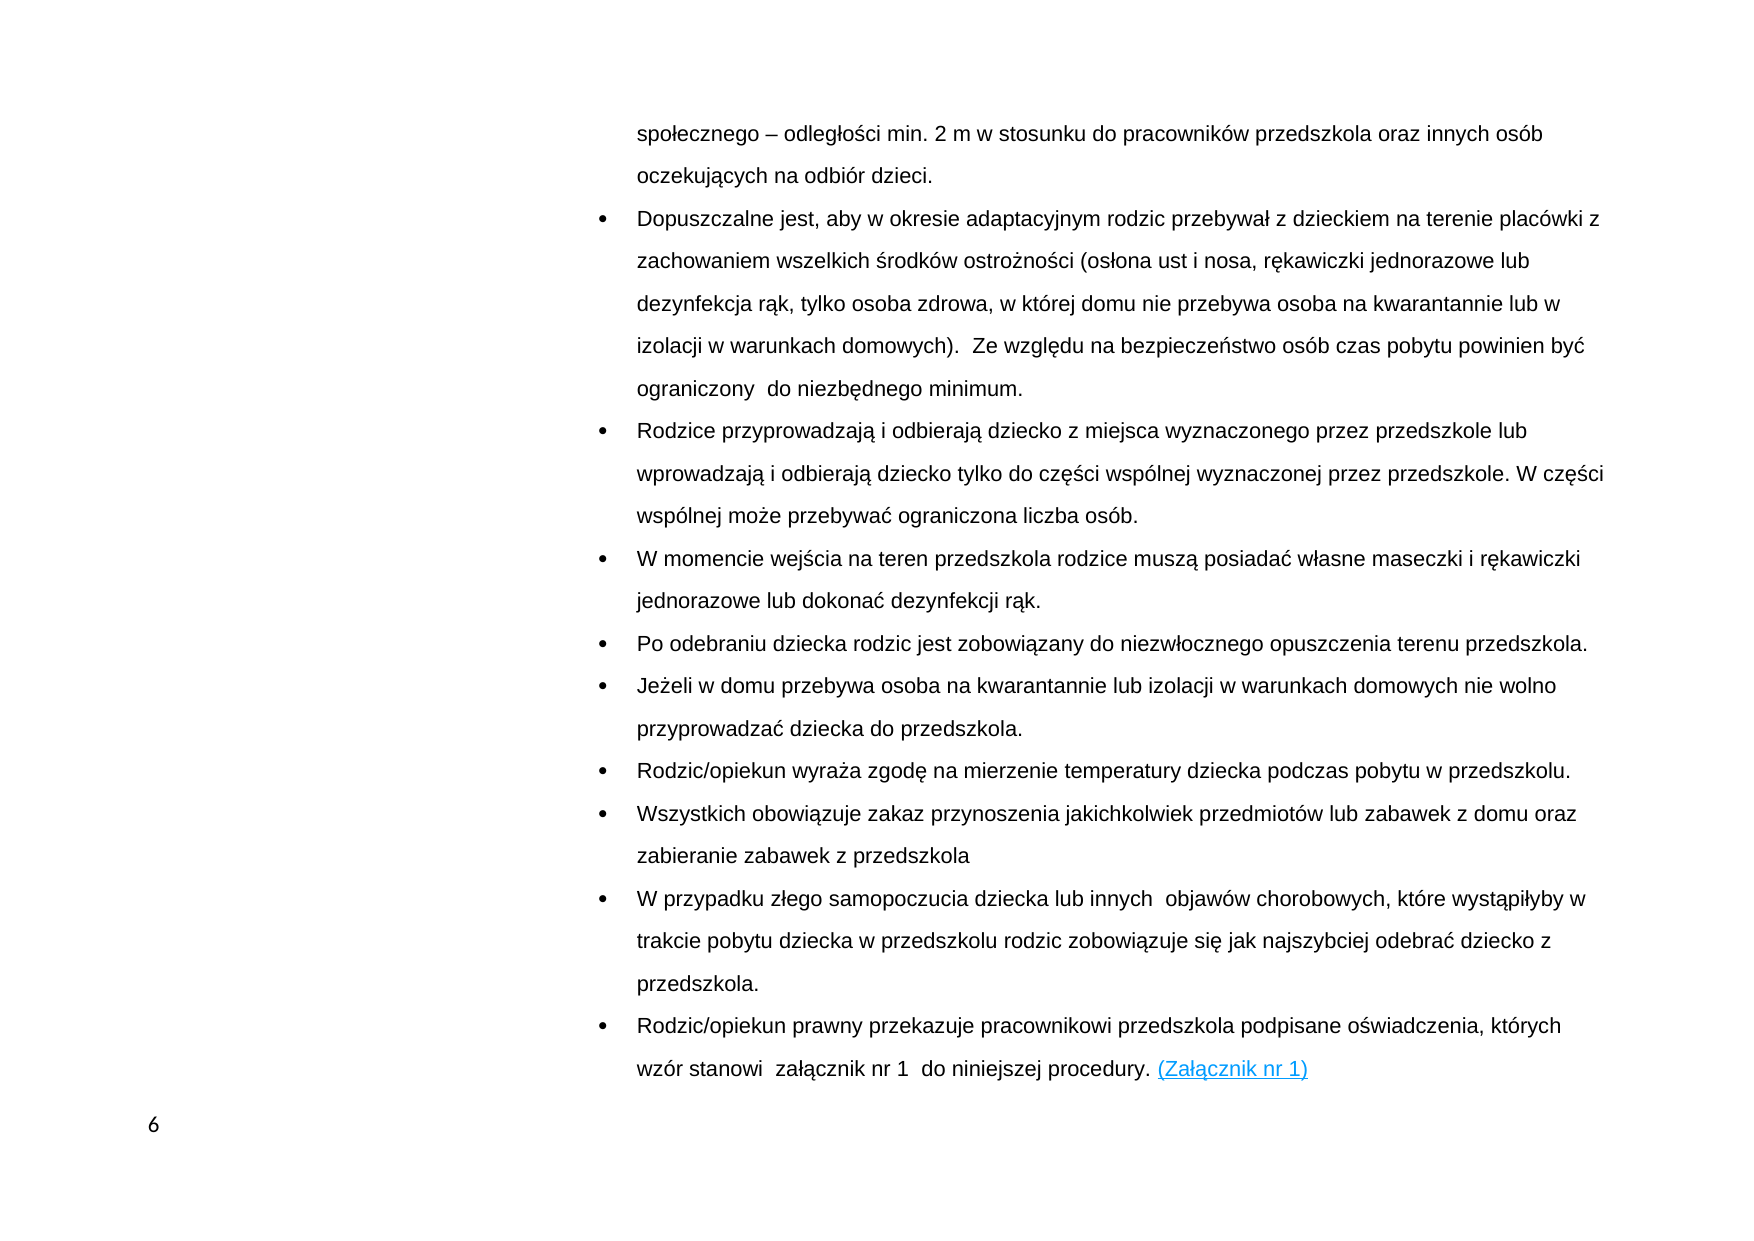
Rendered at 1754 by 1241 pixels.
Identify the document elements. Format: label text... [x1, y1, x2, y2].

list W przypadku złego samopoczucia dziecka lub innych objawów chorobowych, które wystąpiłyby w trakcie pobytu dziecka w przedszkolu rodzic zobowiązuje się jak najszybciej odebrać dziecko z przedszkola. [599, 868, 1606, 996]
list Po odebraniu dziecka rodzic jest zobowiązany do niezwłocznego opuszczenia terenu przedszkola. [599, 613, 1606, 656]
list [599, 103, 1606, 188]
list Jeżeli w domu przebywa osoba na kwarantannie lub izolacji w warunkach domowych nie wolno przyprowadzać dziecka do przedszkola. [599, 656, 1606, 741]
list W momencie wejścia na teren przedszkola rodzice muszą posiadać własne maseczki i rękawiczki jednorazowe lub dokonać dezynfekcji rąk. [599, 528, 1606, 613]
list Dopuszczalne jest, aby w okresie adaptacyjnym rodzic przebywał z dzieckiem na terenie placówki z zachowaniem wszelkich środków ostrożności (osłona ust i nosa, rękawiczki jednorazowe lub dezynfekcja rąk, tylko osoba zdrowa, w której domu nie przebywa osoba na kwarantannie lub w izolacji w warunkach domowych). Ze względu na bezpieczeństwo osób czas pobytu powinien być ograniczony do niezbędnego minimum. [599, 188, 1606, 401]
list Rodzic/opiekun prawny przekazuje pracownikowi przedszkola podpisane oświadczenia, których wzór stanowi załącznik nr 1 do niniejszej procedury. (Załącznik nr 1) [599, 996, 1606, 1081]
list Rodzice przyprowadzają i odbierają dziecko z miejsca wyznaczonego przez przedszkole lub wprowadzają i odbierają dziecko tylko do części wspólnej wyznaczonej przez przedszkole. W części wspólnej może przebywać ograniczona liczba osób. [599, 401, 1606, 528]
list Rodzic/opiekun wyraża zgodę na mierzenie temperatury dziecka podczas pobytu w przedszkolu. [599, 741, 1606, 783]
list Wszystkich obowiązuje zakaz przynoszenia jakichkolwiek przedmiotów lub zabawek z domu oraz zabieranie zabawek z przedszkola [599, 783, 1606, 868]
